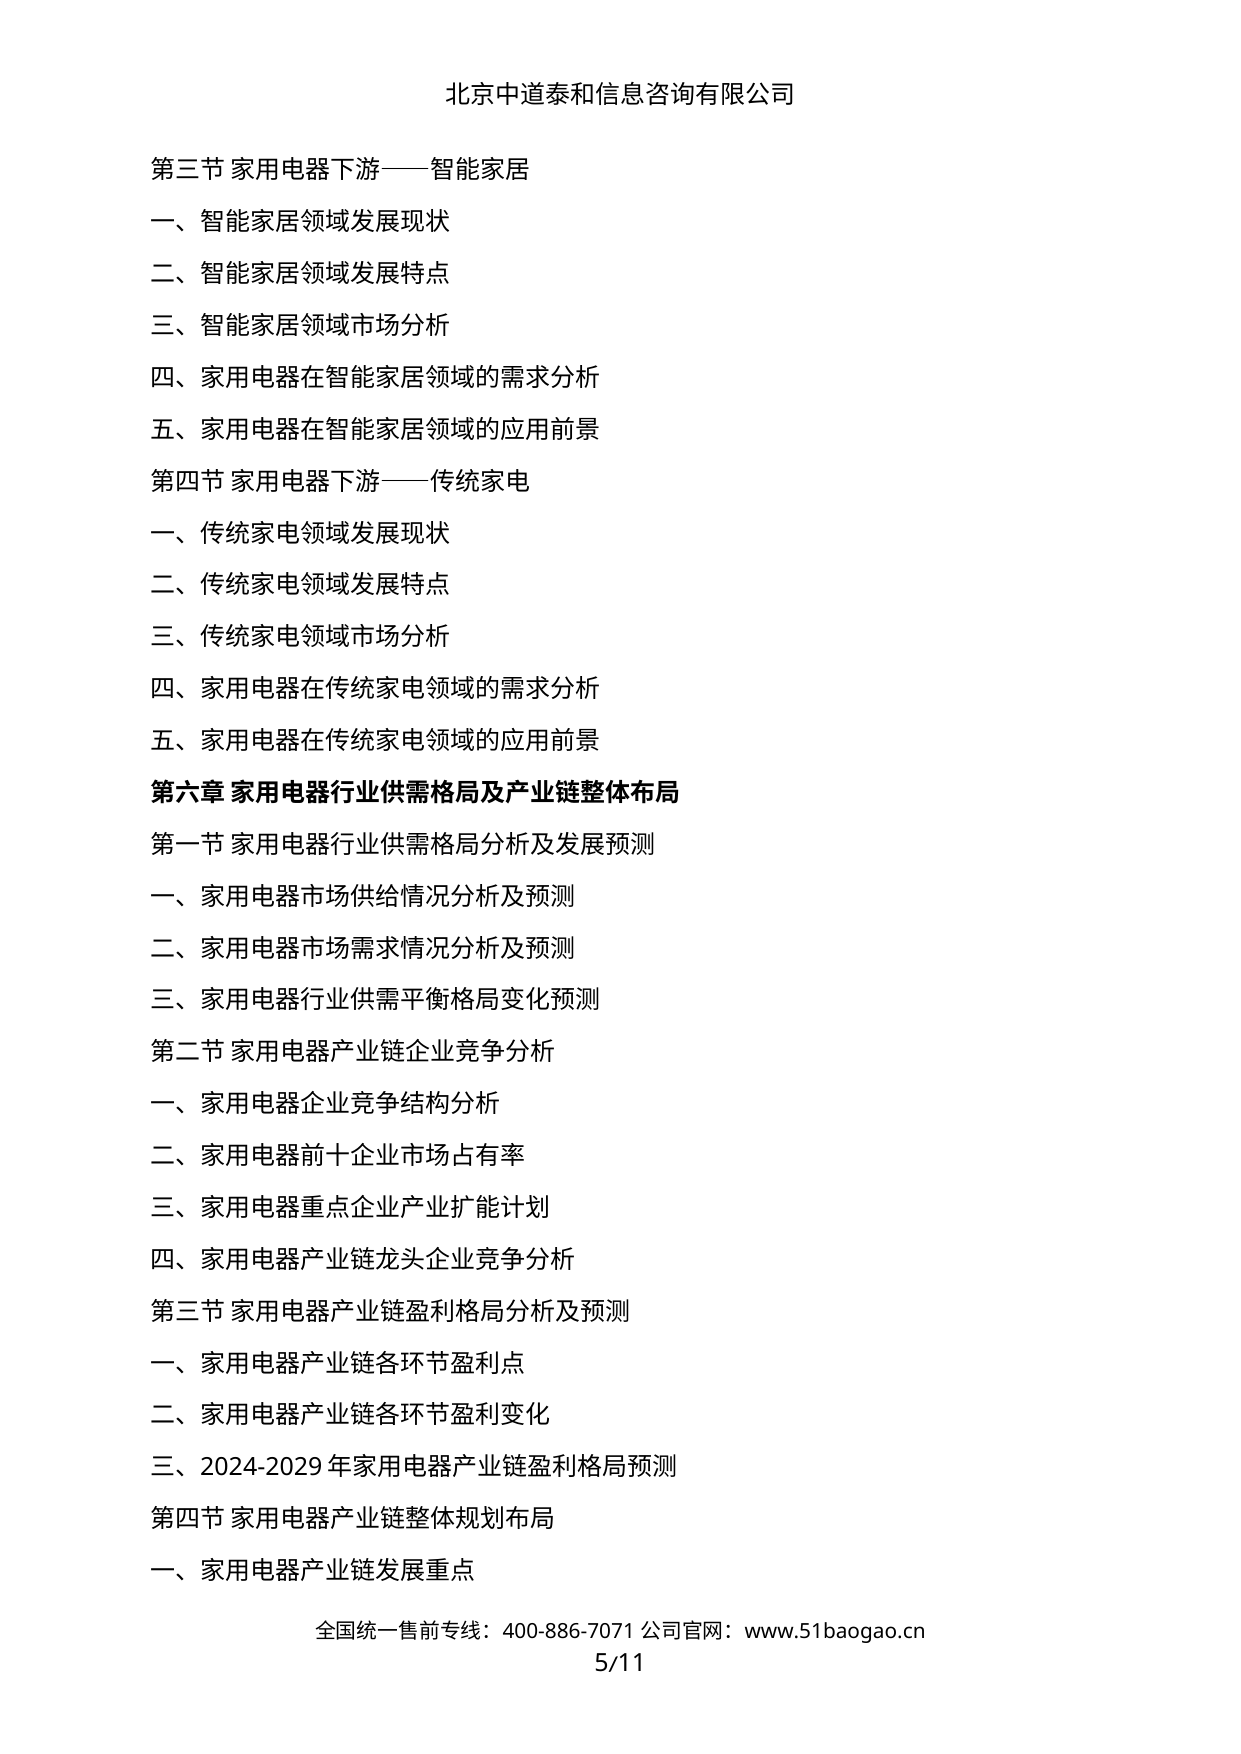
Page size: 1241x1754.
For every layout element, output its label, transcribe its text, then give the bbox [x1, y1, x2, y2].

text 第四节 家用电器下游——传统家电 [150, 461, 1090, 497]
text 第二节 家用电器产业链企业竞争分析 [150, 1032, 1090, 1068]
text 一、家用电器产业链发展重点 [150, 1551, 1090, 1587]
text 一、家用电器企业竞争结构分析 [150, 1084, 1090, 1120]
text 三、智能家居领域市场分析 [150, 306, 1090, 342]
text 四、家用电器在智能家居领域的需求分析 [150, 357, 1090, 394]
text 二、家用电器前十企业市场占有率 [150, 1136, 1090, 1172]
text 一、家用电器产业链各环节盈利点 [150, 1343, 1090, 1379]
text 三、家用电器行业供需平衡格局变化预测 [150, 980, 1090, 1016]
text 一、传统家电领域发展现状 [150, 513, 1090, 549]
text 一、家用电器市场供给情况分析及预测 [150, 876, 1090, 912]
text 第三节 家用电器产业链盈利格局分析及预测 [150, 1291, 1090, 1327]
text 二、智能家居领域发展特点 [150, 254, 1090, 290]
text 第四节 家用电器产业链整体规划布局 [150, 1499, 1090, 1535]
text 第三节 家用电器下游——智能家居 [150, 150, 1090, 186]
text 二、家用电器产业链各环节盈利变化 [150, 1395, 1090, 1431]
text 三、传统家电领域市场分析 [150, 617, 1090, 653]
text 二、传统家电领域发展特点 [150, 565, 1090, 601]
text 四、家用电器产业链龙头企业竞争分析 [150, 1239, 1090, 1276]
text 四、家用电器在传统家电领域的需求分析 [150, 669, 1090, 705]
text 五、家用电器在智能家居领域的应用前景 [150, 409, 1090, 446]
text 五、家用电器在传统家电领域的应用前景 [150, 721, 1090, 757]
text 三、家用电器重点企业产业扩能计划 [150, 1187, 1090, 1224]
text 第一节 家用电器行业供需格局分析及发展预测 [150, 824, 1090, 861]
text 一、智能家居领域发展现状 [150, 202, 1090, 238]
text 二、家用电器市场需求情况分析及预测 [150, 928, 1090, 964]
text 三、2024-2029年家用电器产业链盈利格局预测 [150, 1447, 1090, 1483]
text 第六章 家用电器行业供需格局及产业链整体布局 [150, 772, 1090, 809]
